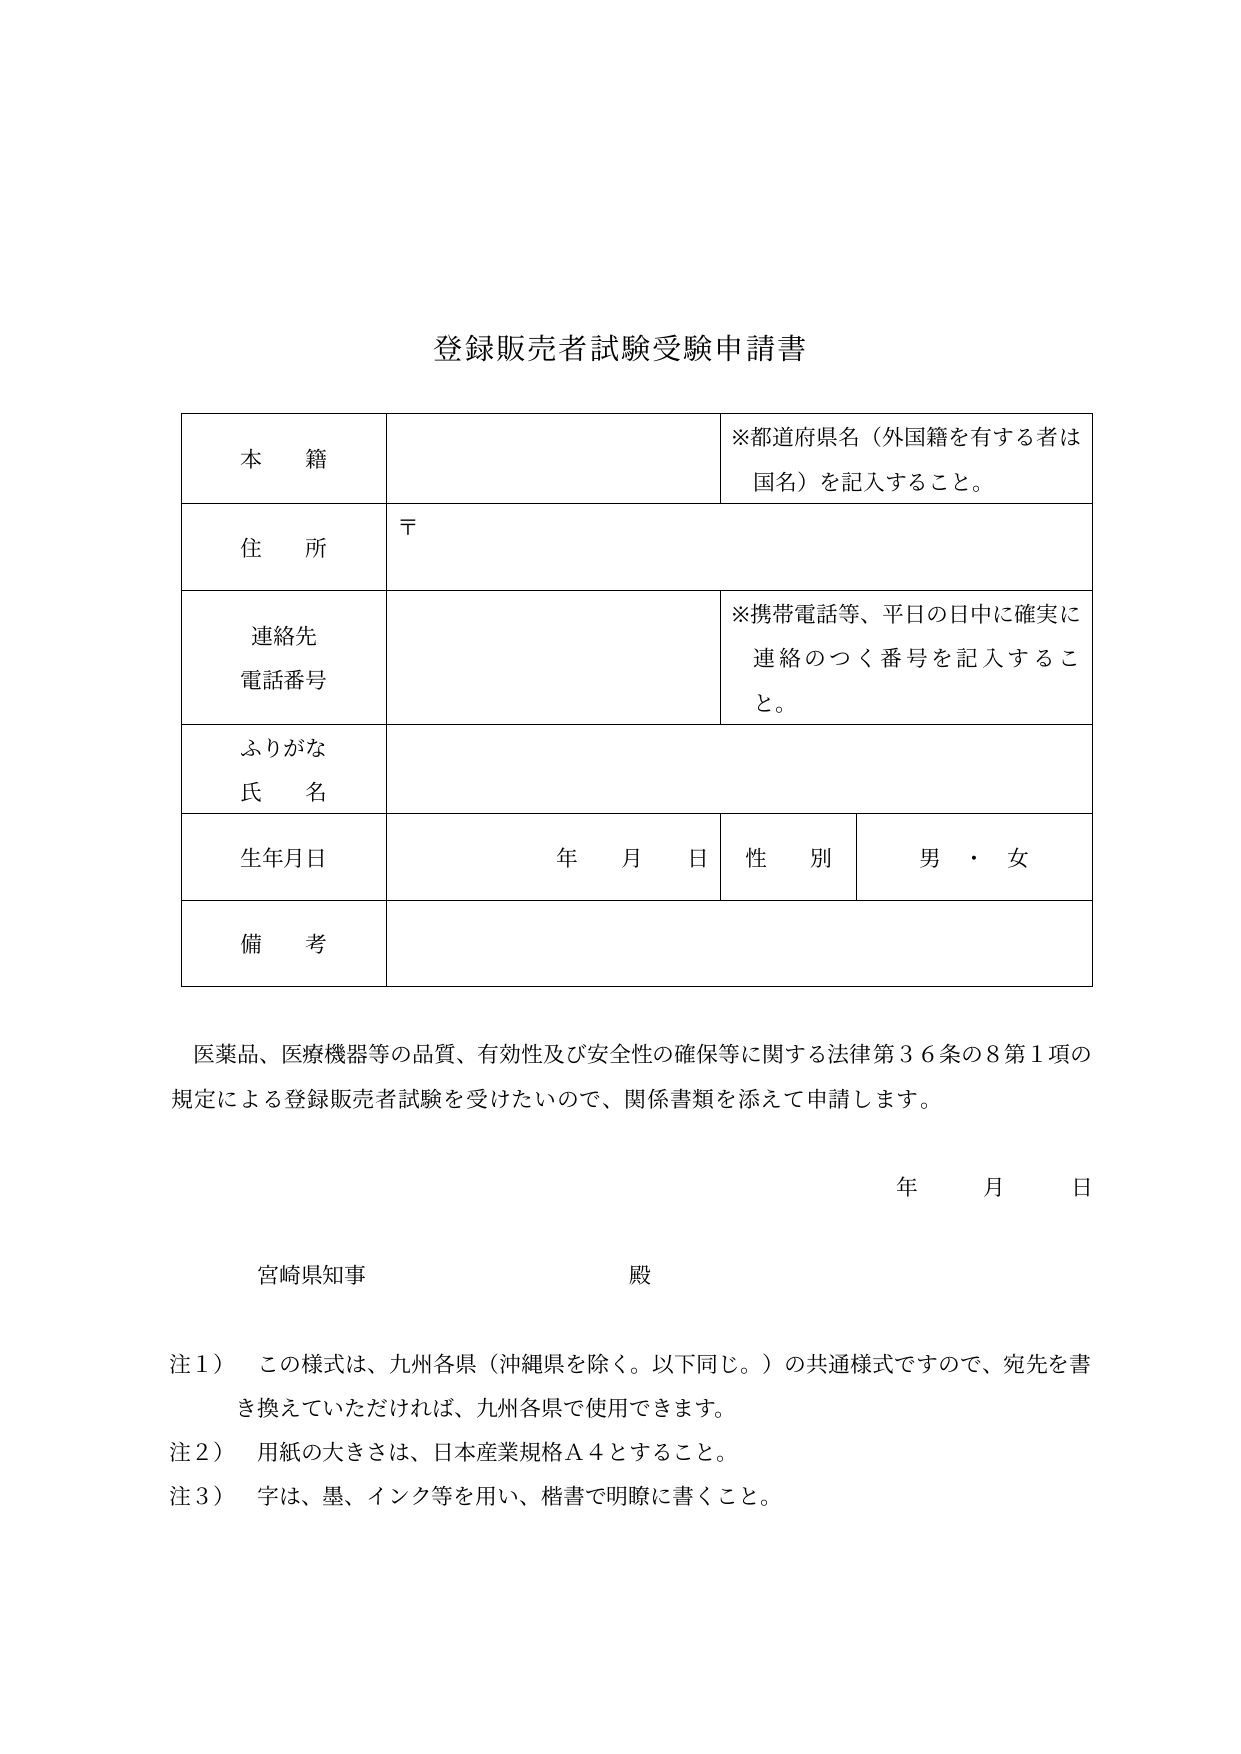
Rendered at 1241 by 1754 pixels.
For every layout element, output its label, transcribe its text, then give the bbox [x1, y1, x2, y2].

text 宮崎県知事 殿 [148, 1252, 1092, 1296]
table_cell [387, 725, 1092, 813]
text 医薬品、医療機器等の品質、有効性及び安全性の確保等に関する法律第３６条の８第１項の規定による登録販売者試験を受けたいので、関係書類を添えて申請します。 [148, 1031, 1092, 1120]
text 注３） 字は、墨、インク等を用い、楷書で明瞭に書くこと。 [148, 1473, 1092, 1517]
table_cell 性 別 [721, 814, 856, 900]
text 注１） この様式は、九州各県（沖縄県を除く。以下同じ。）の共通様式ですので、宛先を書き換えていただければ、九州各県で使用できます。 [148, 1341, 1092, 1429]
table_cell [387, 591, 720, 724]
table_cell 住 所 [182, 504, 386, 590]
text 注２） 用紙の大きさは、日本産業規格Ａ４とすること。 [148, 1429, 1092, 1473]
table_header ※都道府県名（外国籍を有する者は国名）を記入すること。 [721, 414, 1092, 503]
table_header [387, 414, 720, 503]
table_cell 生年月日 [182, 814, 386, 900]
table_cell 連絡先 電話番号 [182, 591, 386, 724]
table_header 本 籍 [182, 414, 386, 503]
table_cell ふりがな 氏 名 [182, 725, 386, 813]
table_cell 男 ・ 女 [857, 814, 1092, 900]
table_cell 備 考 [182, 901, 386, 986]
table_cell [387, 901, 1092, 986]
text 登録販売者試験受験申請書 [148, 325, 1092, 369]
table_cell ※携帯電話等、平日の日中に確実に連絡のつく番号を記入すること。 [721, 591, 1092, 724]
table_cell 年 月 日 [387, 814, 720, 900]
table_cell 〒 [387, 504, 1092, 590]
text 年 月 日 [148, 1164, 1092, 1208]
